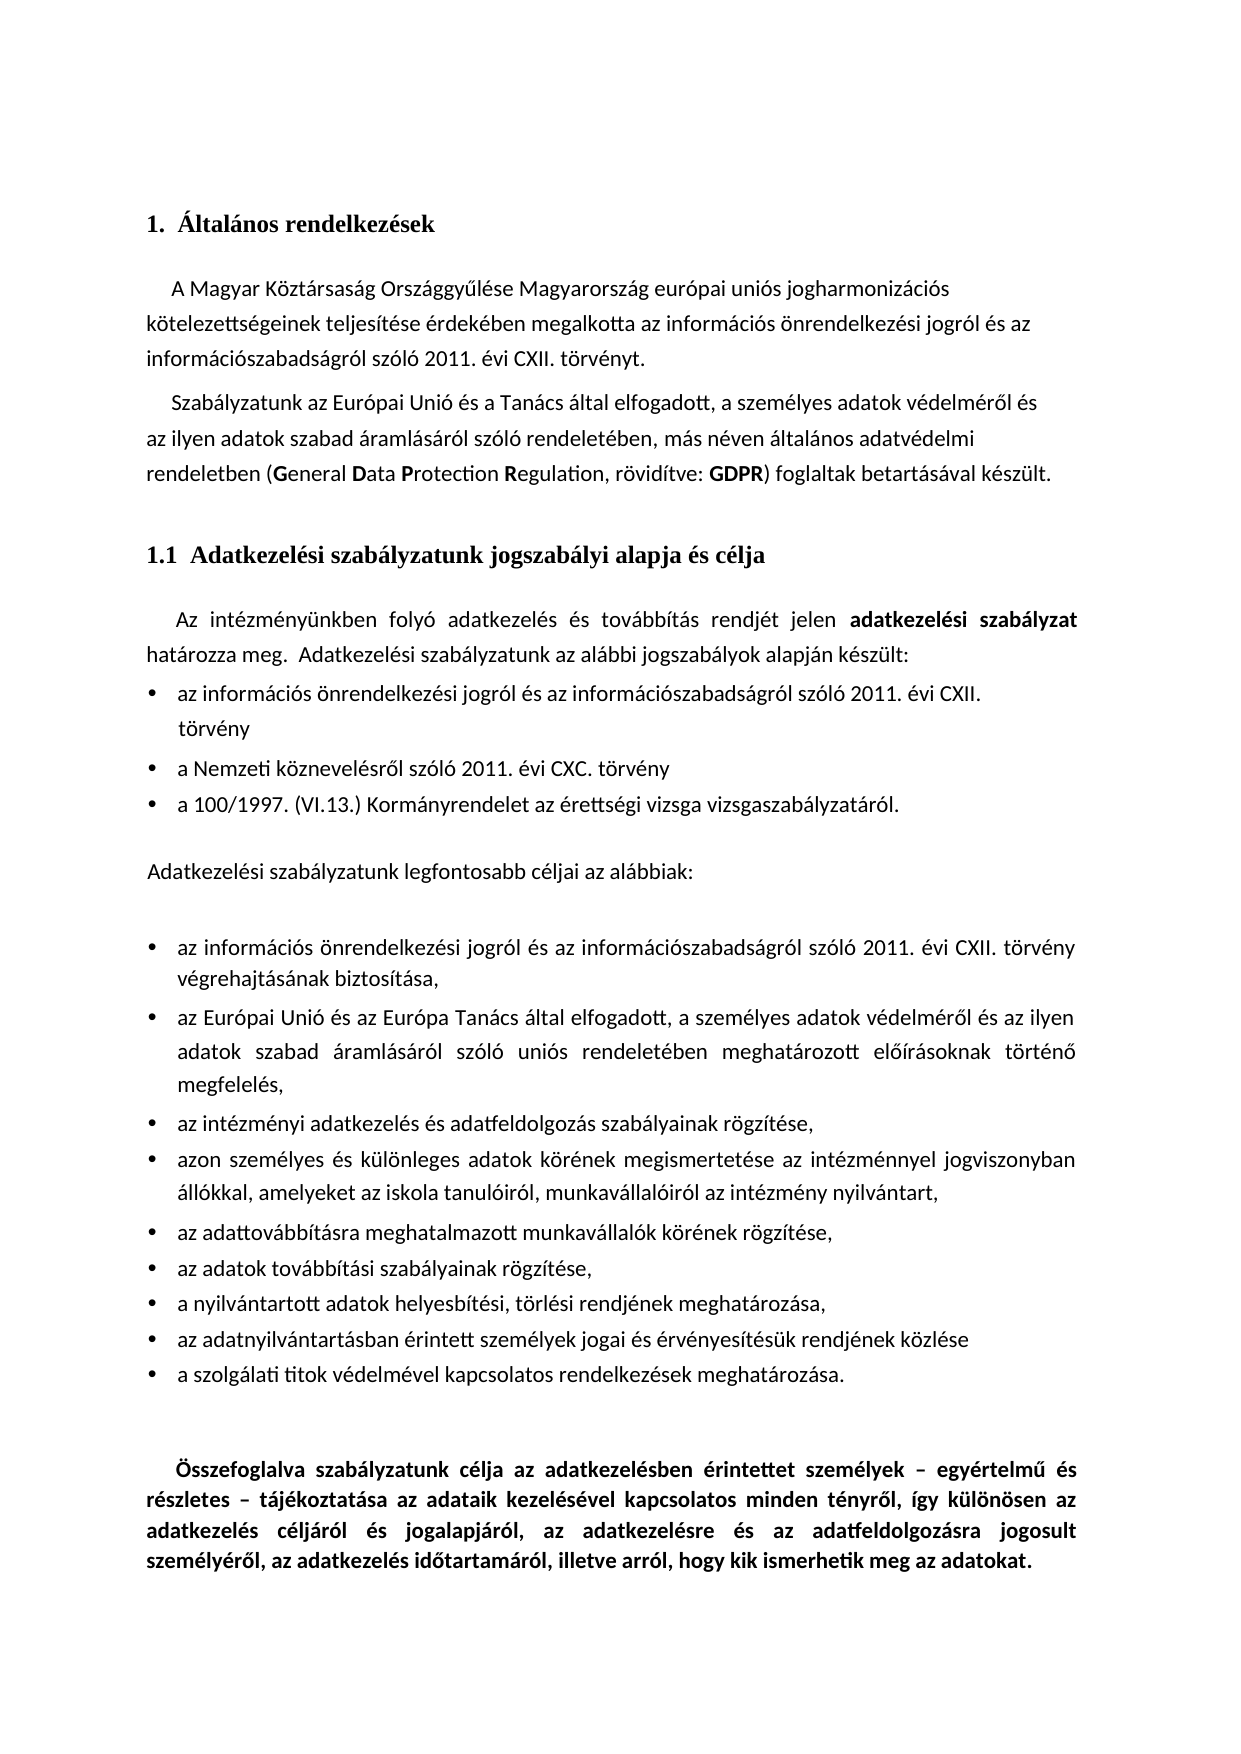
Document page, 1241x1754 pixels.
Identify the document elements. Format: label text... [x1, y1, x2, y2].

subtitle Adatkezelési szabályzatunk jogszabályi alapja és célja [146, 541, 1093, 569]
text Összefoglalva szabályzatunk célja az adatkezelésben érintettet személyek – egyértelmű és részletes – tájékoztatása az adataik kezelésével kapcsolatos minden tényről, így különösen az adatkezelés céljáról és jogalapjáról, az adatkezelésre és az adatfeldolgozásra jogosult személyéről, az adatkezelés időtartamáról, illetve arról, hogy kik ismerhetik meg az adatokat. [146, 1455, 1078, 1574]
list az adatok továbbítási szabályainak rögzítése, [148, 1252, 1077, 1282]
list az Európai Unió és az Európa Tanács által elfogadott, a személyes adatok védelméről és az ilyen adatok szabad áramlásáról szóló uniós rendeletében meghatározott előírásoknak történő megfelelés, [148, 1002, 1077, 1098]
list a Nemzeti köznevelésről szóló 2011. évi CXC. törvény [148, 753, 1077, 782]
list a nyilvántartott adatok helyesbítési, törlési rendjének meghatározása, [148, 1288, 1077, 1317]
text Az intézményünkben folyó adatkezelés és továbbítás rendjét jelen adatkezelési szabályzat határozza meg. Adatkezelési szabályzatunk az alábbi jogszabályok alapján készült: [146, 605, 1077, 668]
text A Magyar Köztársaság Országgyűlése Magyarország európai uniós jogharmonizációs kötelezettségeinek teljesítése érdekében megalkotta az információs önrendelkezési jogról és az információszabadságról szóló 2011. évi CXII. törvényt. [146, 274, 1061, 372]
subtitle Általános rendelkezések [146, 209, 1093, 238]
list a szolgálati titok védelmével kapcsolatos rendelkezések meghatározása. [148, 1359, 1077, 1388]
text Szabályzatunk az Európai Unió és a Tanács által elfogadott, a személyes adatok védelméről és az ilyen adatok szabad áramlásáról szóló rendeletében, más néven általános adatvédelmi rendeletben (General Data Protection Regulation, rövidítve: GDPR) foglaltak betartásával készült. [146, 388, 1061, 487]
list a 100/1997. (VI.13.) Kormányrendelet az érettségi vizsga vizsgaszabályzatáról. [148, 789, 1077, 818]
text Adatkezelési szabályzatunk legfontosabb céljai az alábbiak: [147, 857, 1077, 886]
list az információs önrendelkezési jogról és az információszabadságról szóló 2011. évi CXII. [148, 678, 1077, 708]
list azon személyes és különleges adatok körének megismertetése az intézménnyel jogviszonyban állókkal, amelyeket az iskola tanulóiról, munkavállalóiról az intézmény nyilvántart, [148, 1144, 1077, 1206]
list az adatnyilvántartásban érintett személyek jogai és érvényesítésük rendjének közlése [148, 1324, 1077, 1353]
list az intézményi adatkezelés és adatfeldolgozás szabályainak rögzítése, [148, 1108, 1077, 1137]
list az adattovábbításra meghatalmazott munkavállalók körének rögzítése, [148, 1217, 1077, 1246]
list az információs önrendelkezési jogról és az információszabadságról szóló 2011. évi CXII. törvény végrehajtásának biztosítása, [148, 931, 1077, 992]
text törvény [178, 714, 1077, 742]
